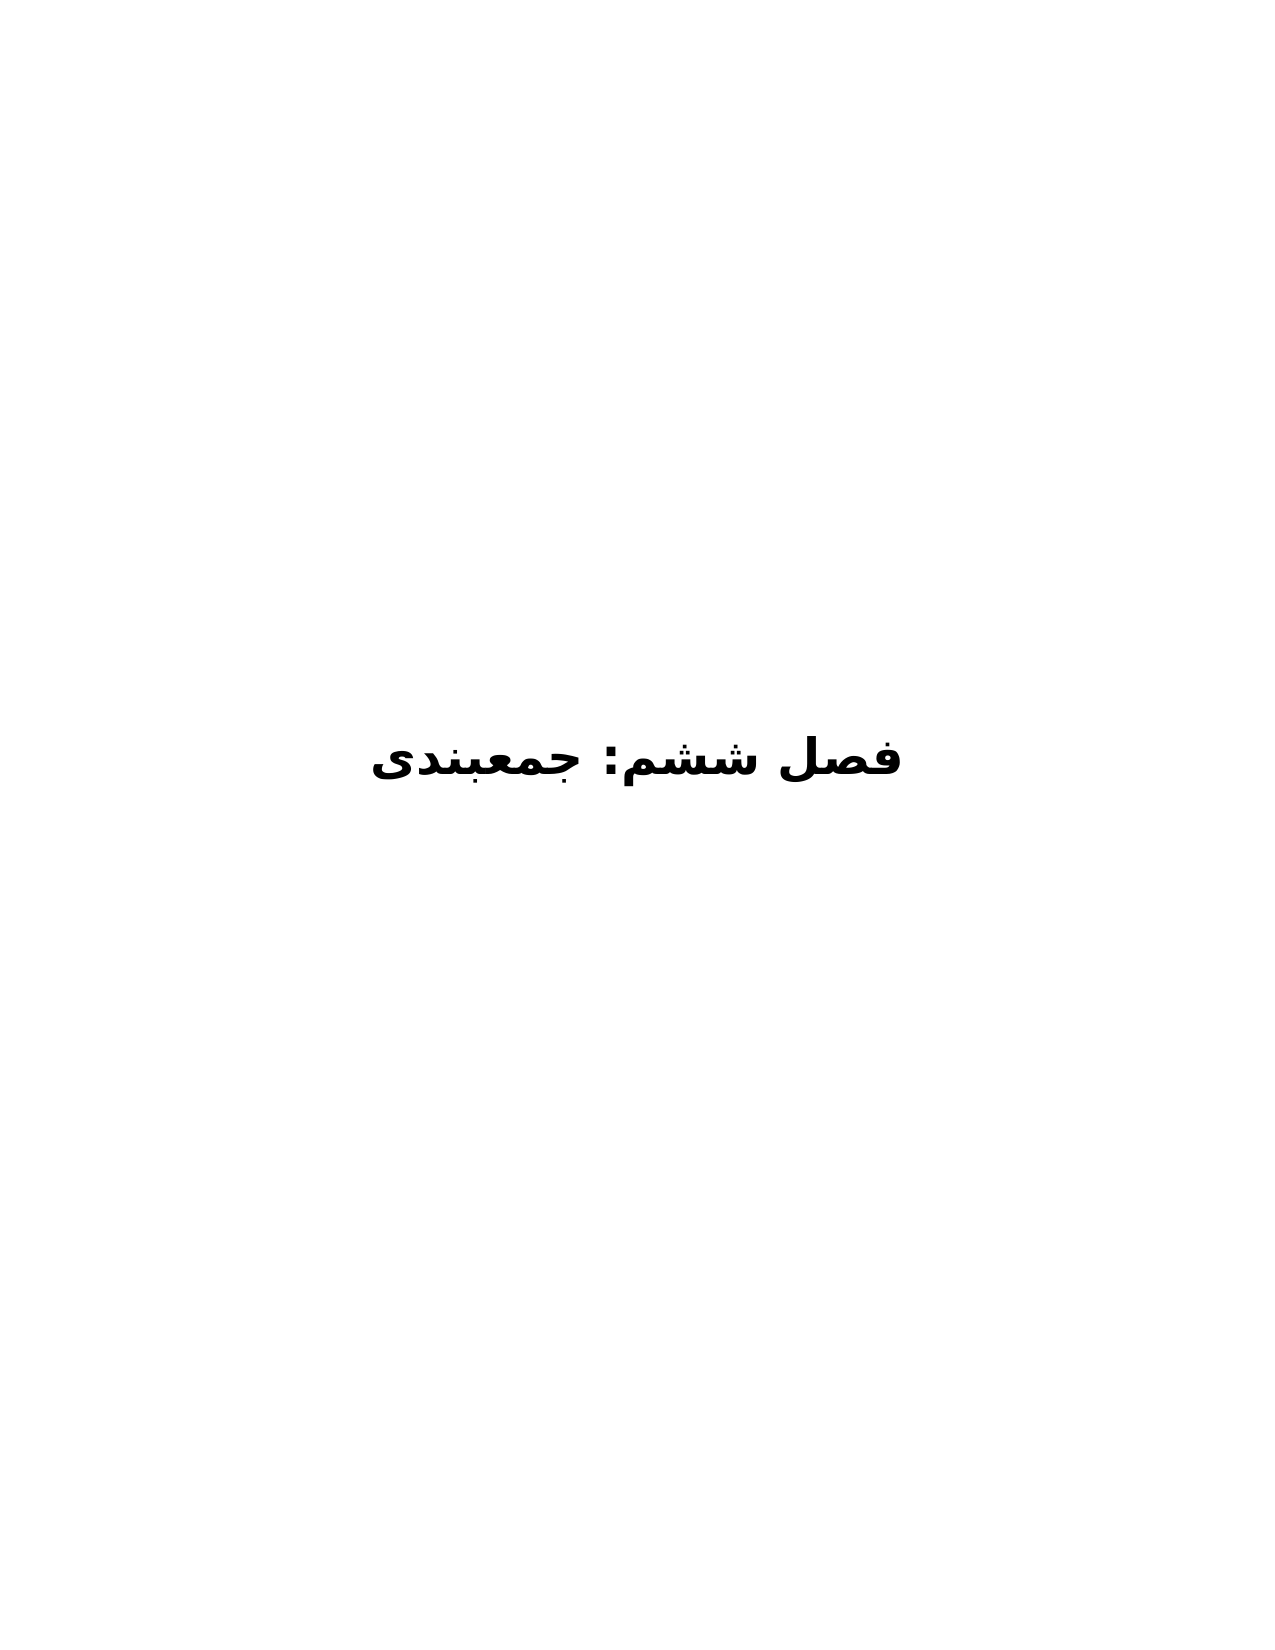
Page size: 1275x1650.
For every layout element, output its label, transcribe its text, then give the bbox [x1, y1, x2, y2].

text فصل ششم: جمعبندی [177, 728, 1098, 786]
